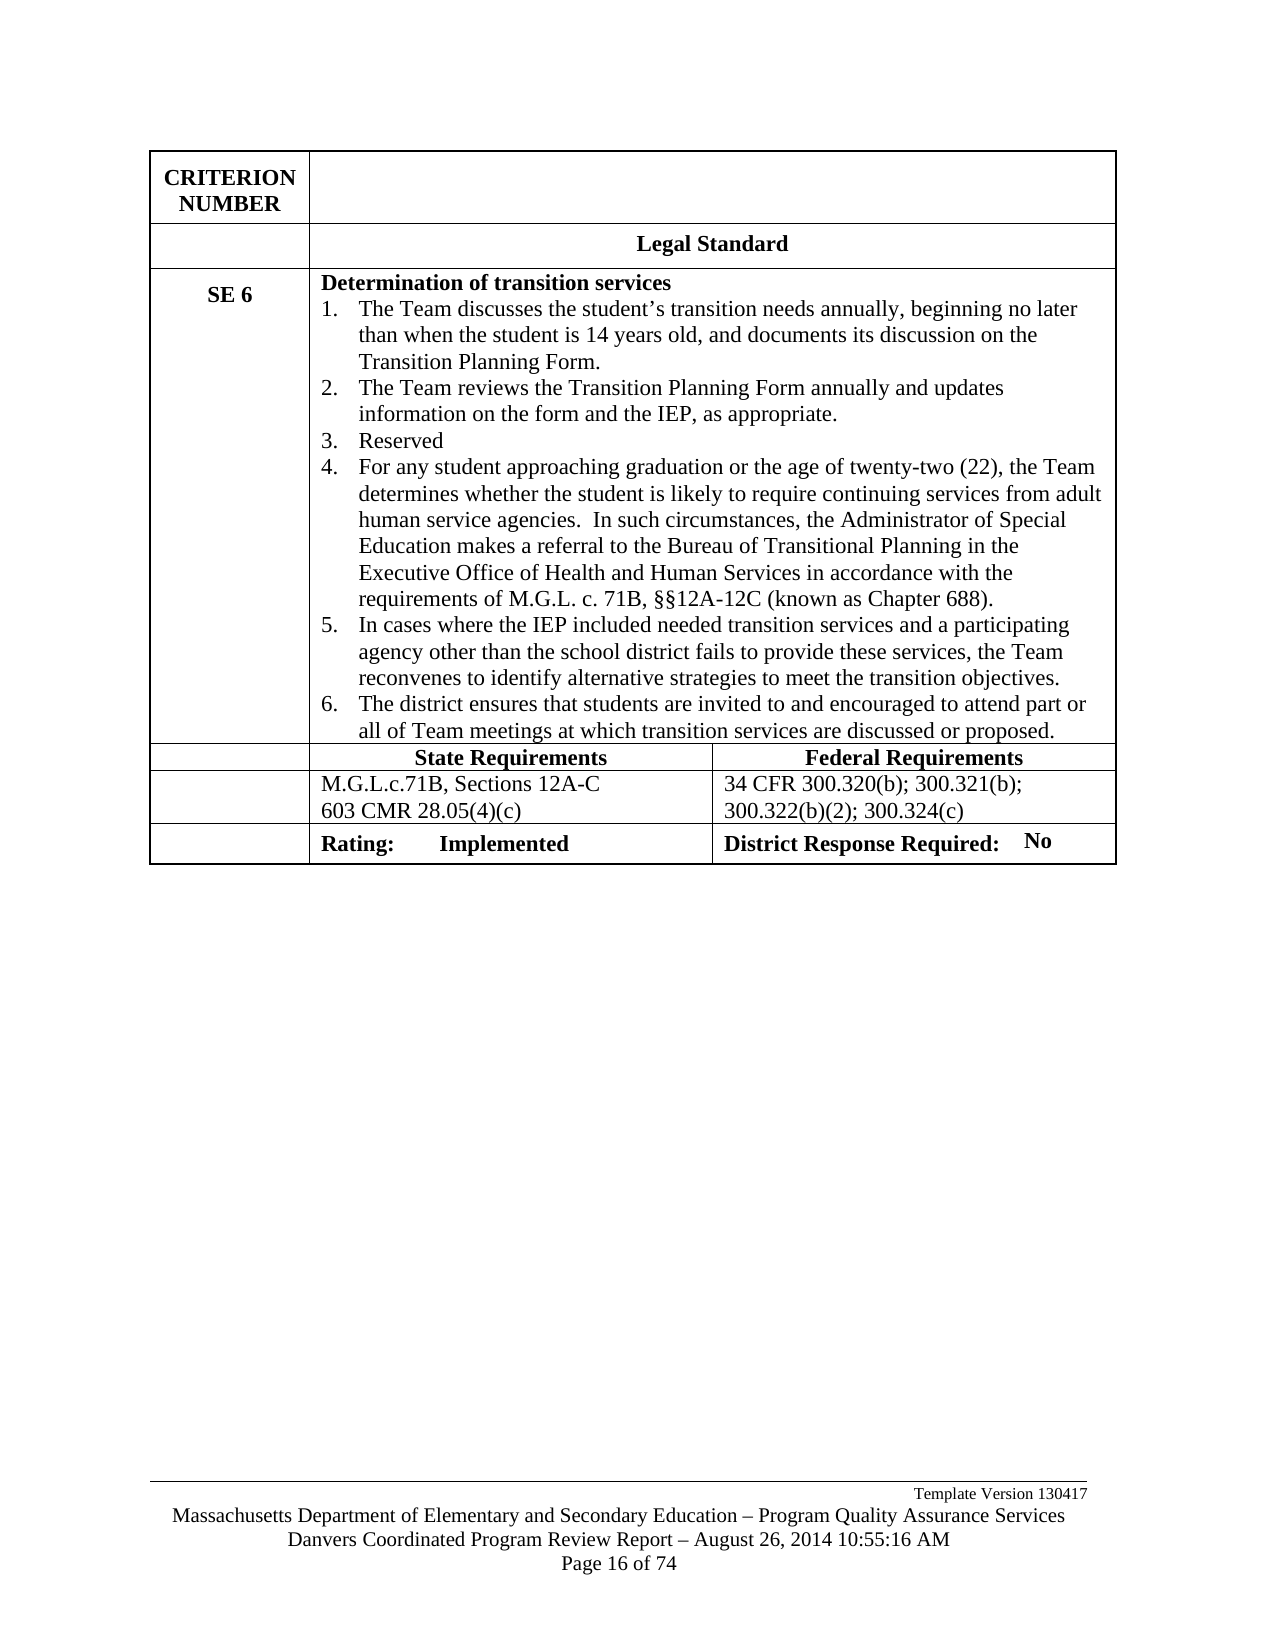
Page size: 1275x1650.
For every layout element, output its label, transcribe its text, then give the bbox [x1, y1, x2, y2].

table_cell Determination of transition services The Team discusses the student’s transition needs annually, beginning no later than when the student is 14 years old, and documents its discussion on the Transition Planning Form. The Team reviews the Transition Planning Form annually and updates information on the form and the IEP, as appropriate. Reserved For any student approaching graduation or the age of twenty-two (22), the Team determines whether the student is likely to require continuing services from adult human service agencies. In such circumstances, the Administrator of Special Education makes a referral to the Bureau of Transitional Planning in the Executive Office of Health and Human Services in accordance with the requirements of M.G.L. c. 71B, §§12A-12C (known as Chapter 688). In cases where the IEP included needed transition services and a participating agency other than the school district fails to provide these services, the Team reconvenes to identify alternative strategies to meet the transition objectives. The district ensures that students are invited to and encouraged to attend part or all of Team meetings at which transition services are discussed or proposed. [310, 269, 1115, 743]
table_cell [151, 224, 309, 268]
table_cell M.G.L.c.71B, Sections 12A-C 603 CMR 28.05(4)(c) [310, 771, 712, 823]
table_cell Legal Standard [310, 224, 1115, 268]
table_cell SE 6 [151, 269, 309, 743]
table_cell Rating: [310, 824, 422, 863]
table_cell [151, 771, 309, 823]
table_cell [151, 824, 309, 863]
table_header [310, 152, 1115, 223]
table_cell 34 CFR 300.320(b); 300.321(b); 300.322(b)(2); 300.324(c) [713, 771, 1115, 823]
table_cell District Response Required: [713, 824, 1012, 863]
table_cell State Requirements [310, 744, 712, 770]
table_cell No [1013, 824, 1115, 863]
table_cell Implemented [422, 824, 712, 863]
table_cell [151, 744, 309, 770]
table_header CRITERION NUMBER [151, 152, 309, 223]
table_cell Federal Requirements [713, 744, 1115, 770]
